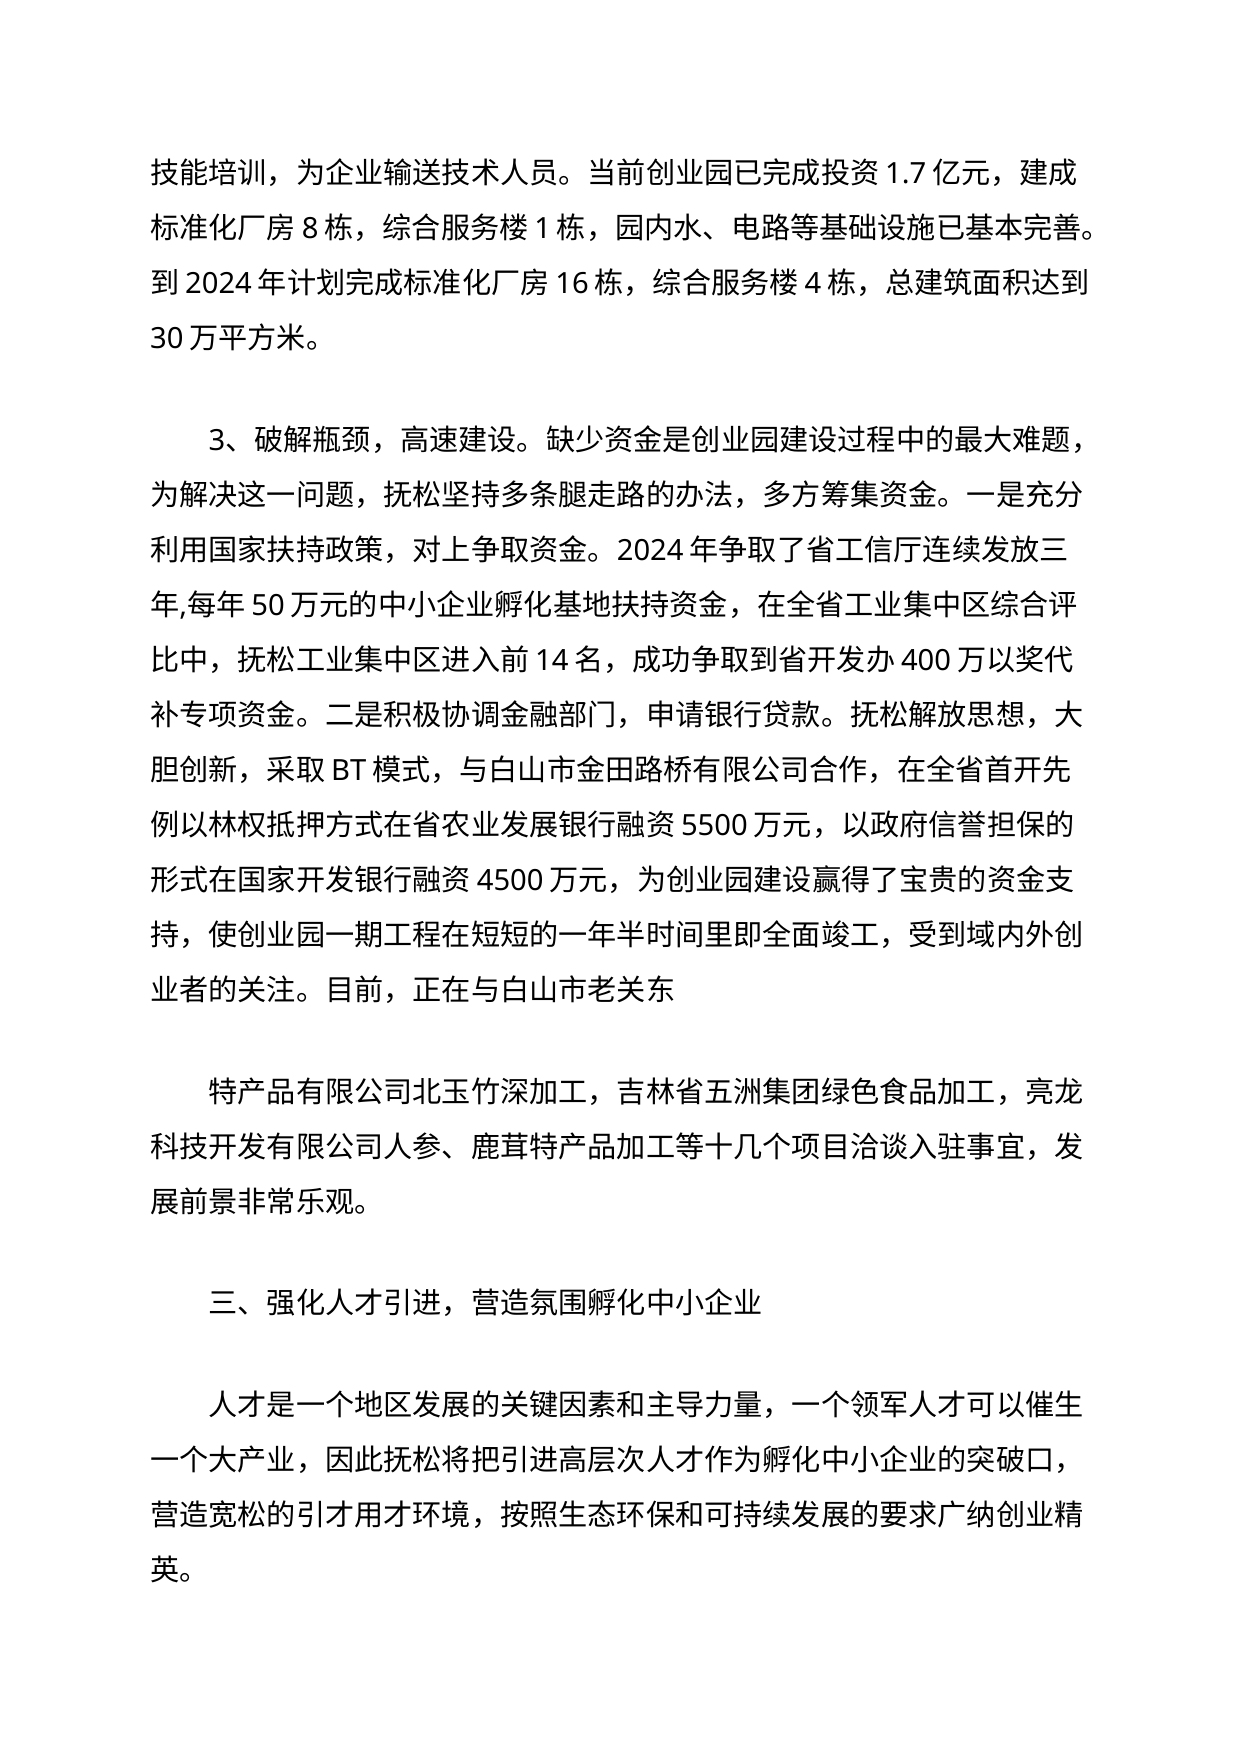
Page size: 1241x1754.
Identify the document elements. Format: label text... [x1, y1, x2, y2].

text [150, 150, 1090, 357]
text 三、强化人才引进，营造氛围孵化中小企业 [150, 1280, 1090, 1322]
text 特产品有限公司北玉竹深加工，吉林省五洲集团绿色食品加工，亮龙科技开发有限公司人参、鹿茸特产品加工等十几个项目洽谈入驻事宜，发展前景非常乐观。 [150, 1068, 1090, 1221]
text 3、破解瓶颈，高速建设。缺少资金是创业园建设过程中的最大难题，为解决这一问题，抚松坚持多条腿走路的办法，多方筹集资金。一是充分利用国家扶持政策，对上争取资金。2024年争取了省工信厅连续发放三年,每年50万元的中小企业孵化基地扶持资金，在全省工业集中区综合评比中，抚松工业集中区进入前14名，成功争取到省开发办400万以奖代补专项资金。二是积极协调金融部门，申请银行贷款。抚松解放思想，大胆创新，采取BT模式，与白山市金田路桥有限公司合作，在全省首开先例以林权抵押方式在省农业发展银行融资5500万元，以政府信誉担保的形式在国家开发银行融资4500万元，为创业园建设赢得了宝贵的资金支持，使创业园一期工程在短短的一年半时间里即全面竣工，受到域内外创业者的关注。目前，正在与白山市老关东 [150, 417, 1090, 1009]
text 人才是一个地区发展的关键因素和主导力量，一个领军人才可以催生一个大产业，因此抚松将把引进高层次人才作为孵化中小企业的突破口，营造宽松的引才用才环境，按照生态环保和可持续发展的要求广纳创业精英。 [150, 1382, 1090, 1589]
